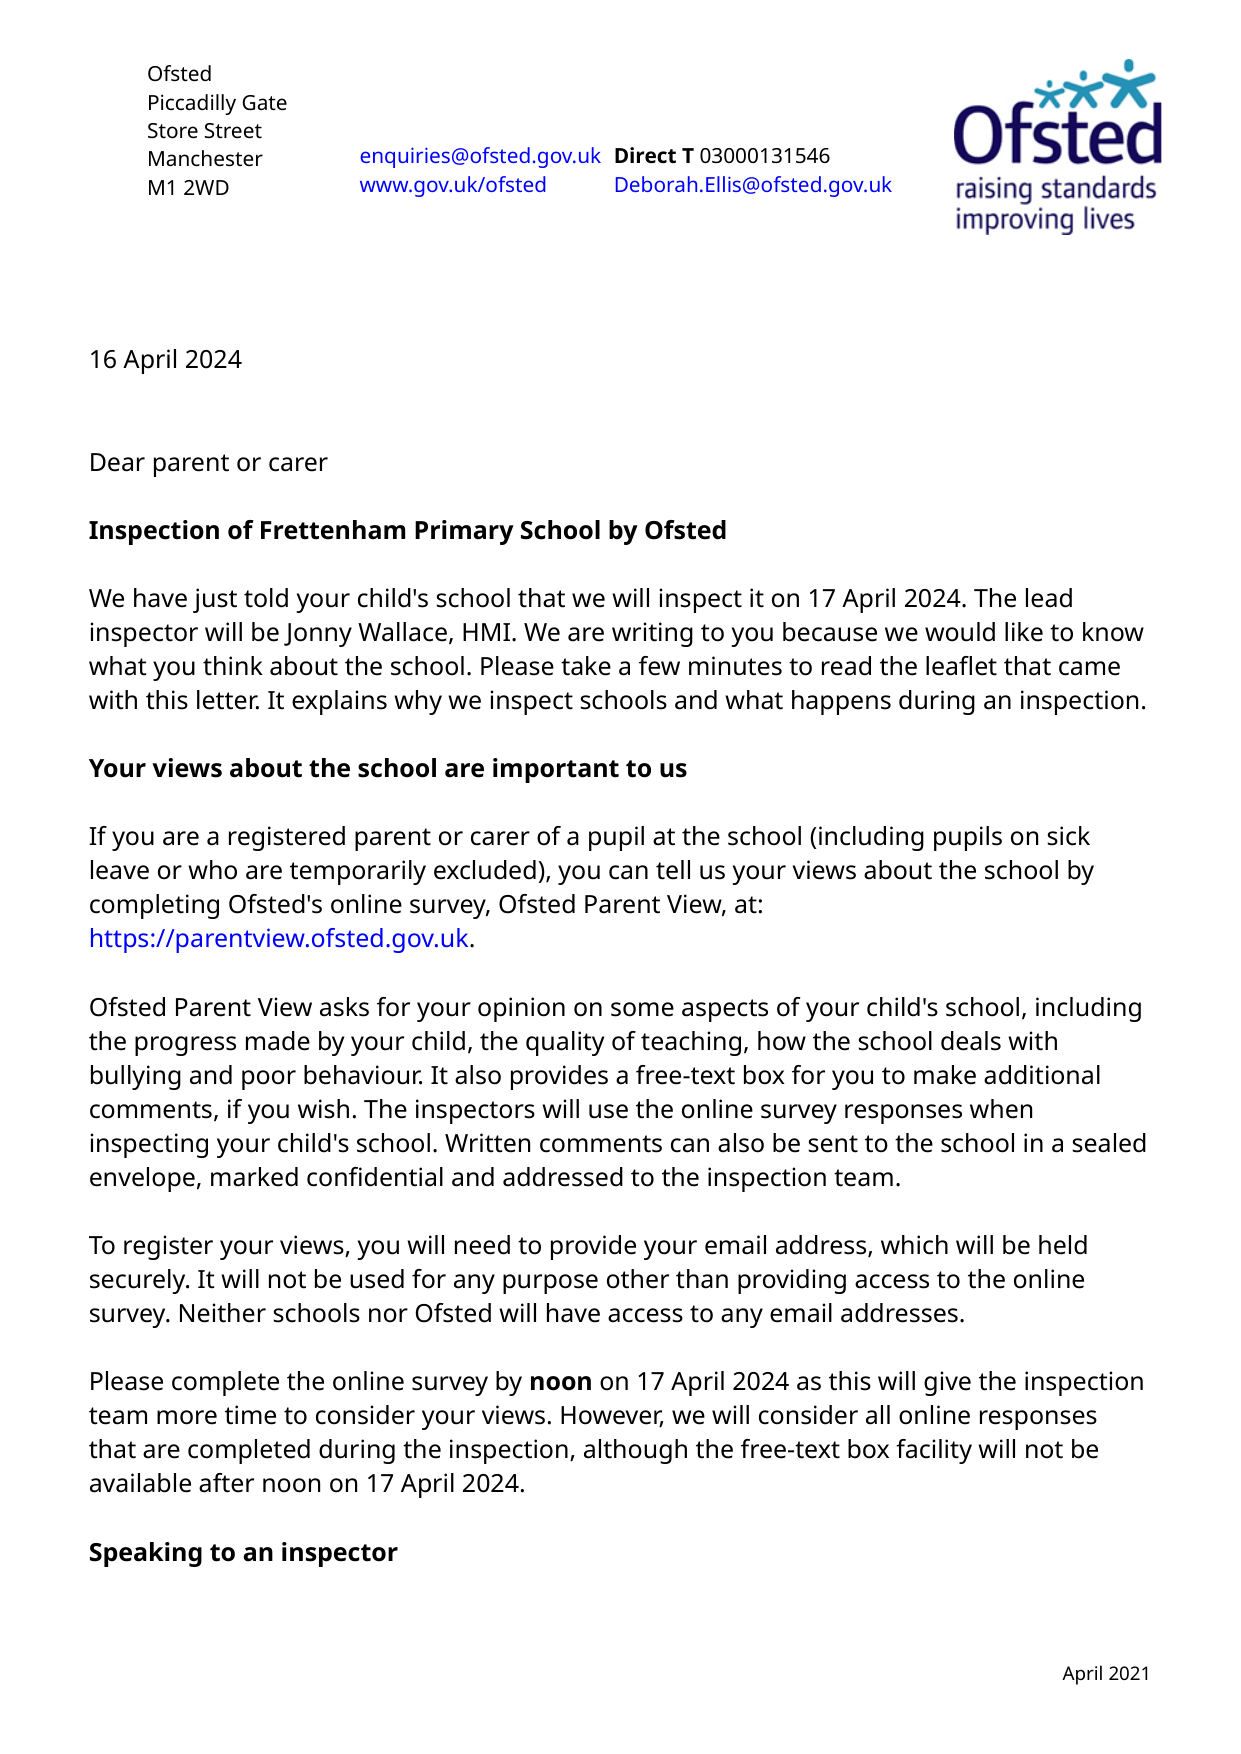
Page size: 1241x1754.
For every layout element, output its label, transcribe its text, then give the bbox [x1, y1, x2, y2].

text Ofsted Parent View asks for your opinion on some aspects of your child's school, including the progress made by your child, the quality of teaching, how the school deals with bullying and poor behaviour. It also provides a free-text box for you to make additional comments, if you wish. The inspectors will use the online survey responses when inspecting your child's school. Written comments can also be sent to the school in a sealed envelope, marked confidential and addressed to the inspection team. [88, 989, 1152, 1193]
picture [954, 59, 1162, 235]
text Your views about the school are important to us [88, 751, 1152, 785]
text Inspection of Frettenham Primary School by Ofsted [88, 512, 1152, 546]
text Speaking to an inspector [88, 1534, 1152, 1568]
text If you are a registered parent or carer of a pupil at the school (including pupils on sick leave or who are temporarily excluded), you can tell us your views about the school by completing Ofsted's online survey, Ofsted Parent View, at: https://parentview.ofsted.gov.uk. [88, 819, 1152, 955]
text We have just told your child's school that we will inspect it on 17 April 2024. The lead inspector will be Jonny Wallace, HMI. We are writing to you because we would like to know what you think about the school. Please take a few minutes to read the leaflet that came with this letter. It explains why we inspect schools and what happens during an inspection. [88, 580, 1152, 717]
text Please complete the online survey by noon on 17 April 2024 as this will give the inspection team more time to consider your views. However, we will consider all online responses that are completed during the inspection, although the free-text box facility will not be available after noon on 17 April 2024. [88, 1364, 1152, 1500]
text Dear parent or carer [88, 444, 1152, 478]
text 16 April 2024 [88, 342, 1152, 376]
text To register your views, you will need to provide your email address, which will be held securely. It will not be used for any purpose other than providing access to the online survey. Neither schools nor Ofsted will have access to any email addresses. [88, 1228, 1152, 1330]
